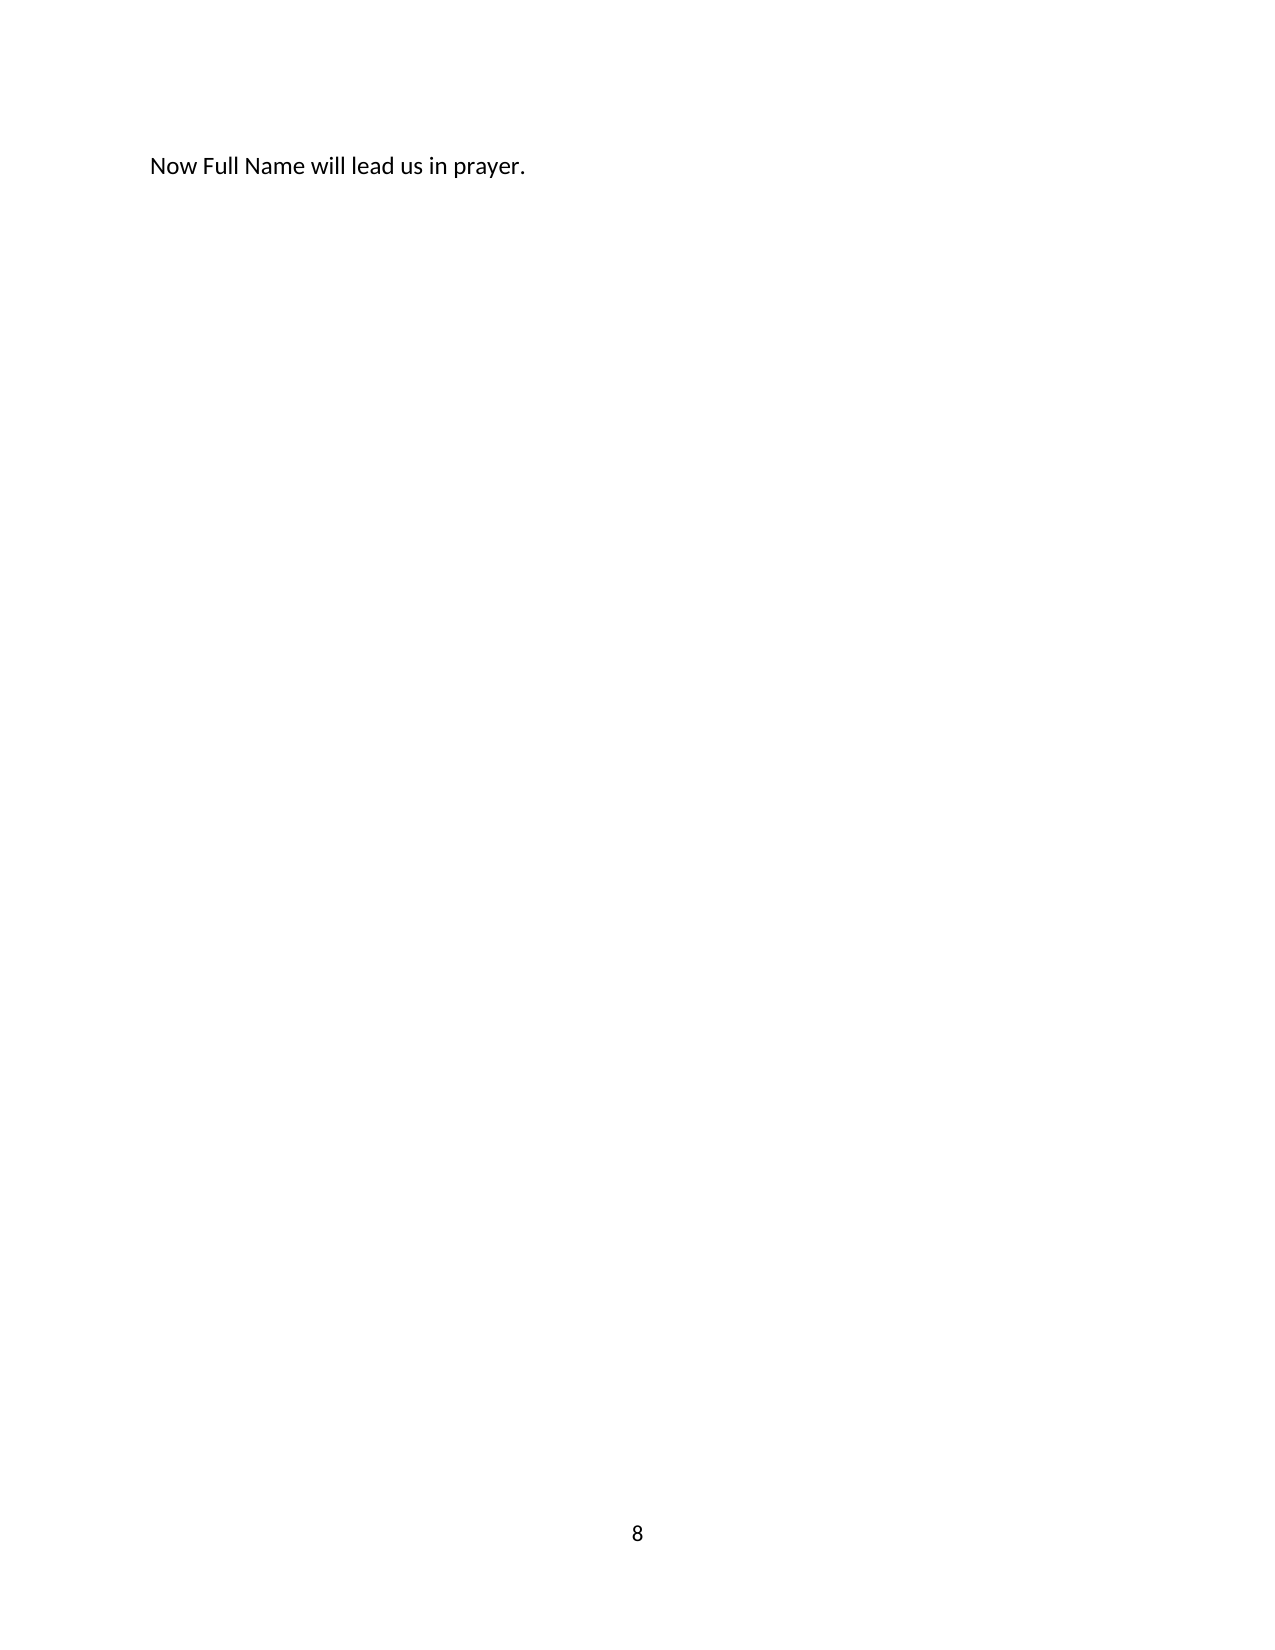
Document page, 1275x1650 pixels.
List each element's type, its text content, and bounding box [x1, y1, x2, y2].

text Now Full Name will lead us in prayer. [150, 150, 1125, 181]
